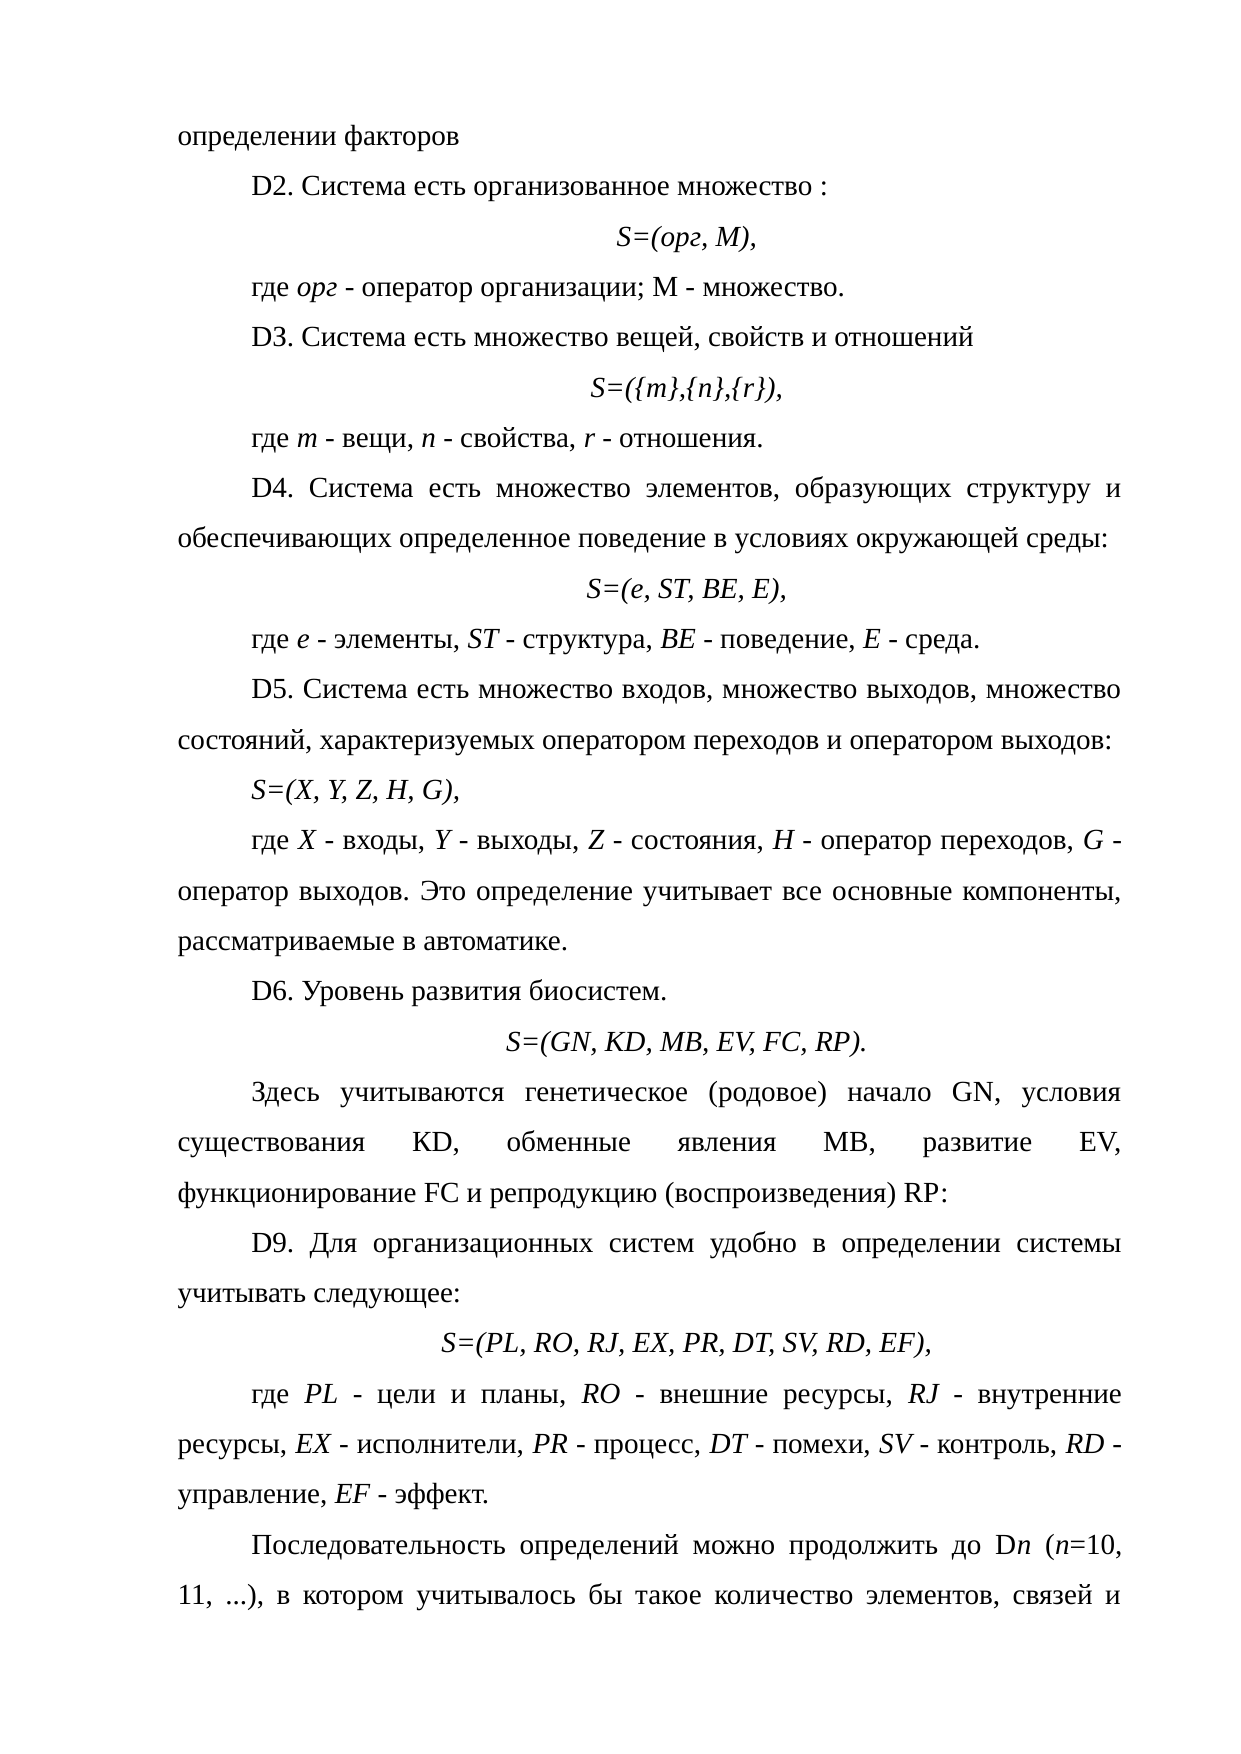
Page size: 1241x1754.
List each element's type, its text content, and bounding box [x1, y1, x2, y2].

text S=(GN, KD, MB, EV, FC, RP). [177, 1024, 1122, 1057]
text где т - вещи, n - свойства, r - отношения. [177, 420, 1122, 453]
text D4. Система есть множество элементов, образующих структуру и обеспечивающих определенное поведение в условиях окружающей среды: [177, 470, 1122, 554]
text S=(e, SТ, ВЕ, Е), [177, 571, 1122, 604]
text S=(РL, RO, RJ, EX, PR, DT, SV, RD, EF), [177, 1326, 1122, 1359]
text где Х - входы, Y - выходы, Z - состояния, Н - оператор переходов, G - оператор выходов. Это определение учитывает все основные компоненты, рассматриваемые в автоматике. [177, 822, 1122, 957]
text D9. Для организационных систем удобно в определении системы учитывать следующее: [177, 1225, 1122, 1309]
text D5. Система есть множество входов, множество выходов, множество состояний, характеризуемых оператором переходов и оператором выходов: [177, 672, 1122, 755]
text где орг - оператор организации; М - множество. [177, 269, 1122, 303]
text D6. Уровень развития биосистем. [177, 973, 1122, 1007]
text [177, 118, 1122, 152]
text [177, 1527, 1122, 1611]
text где e - элементы, SТ - структура, ВЕ - поведение, Е - среда. [177, 621, 1122, 655]
text где РL - цели и планы, RO - внешние ресурсы, RJ - внутренние ресурсы, ЕХ - исполнители, PR - процесс, DТ - помехи, SV - контроль, RD - управление, ЕF - эффект. [177, 1376, 1122, 1510]
text S=(орг, М), [177, 219, 1122, 252]
text Здесь учитываются генетическое (родовое) начало GN, условия существования КD, обменные явления МВ, развитие ЕV, функционирование FС и репродукцию (воспроизведения) RР: [177, 1074, 1122, 1208]
text S=({т},{n},{r}), [177, 370, 1122, 403]
text DЗ. Система есть множество вещей, свойств и отношений [177, 319, 1122, 353]
text S=(Х, Y, Z, H, G), [177, 772, 1122, 806]
text D2. Система есть организованное множество : [177, 168, 1122, 202]
